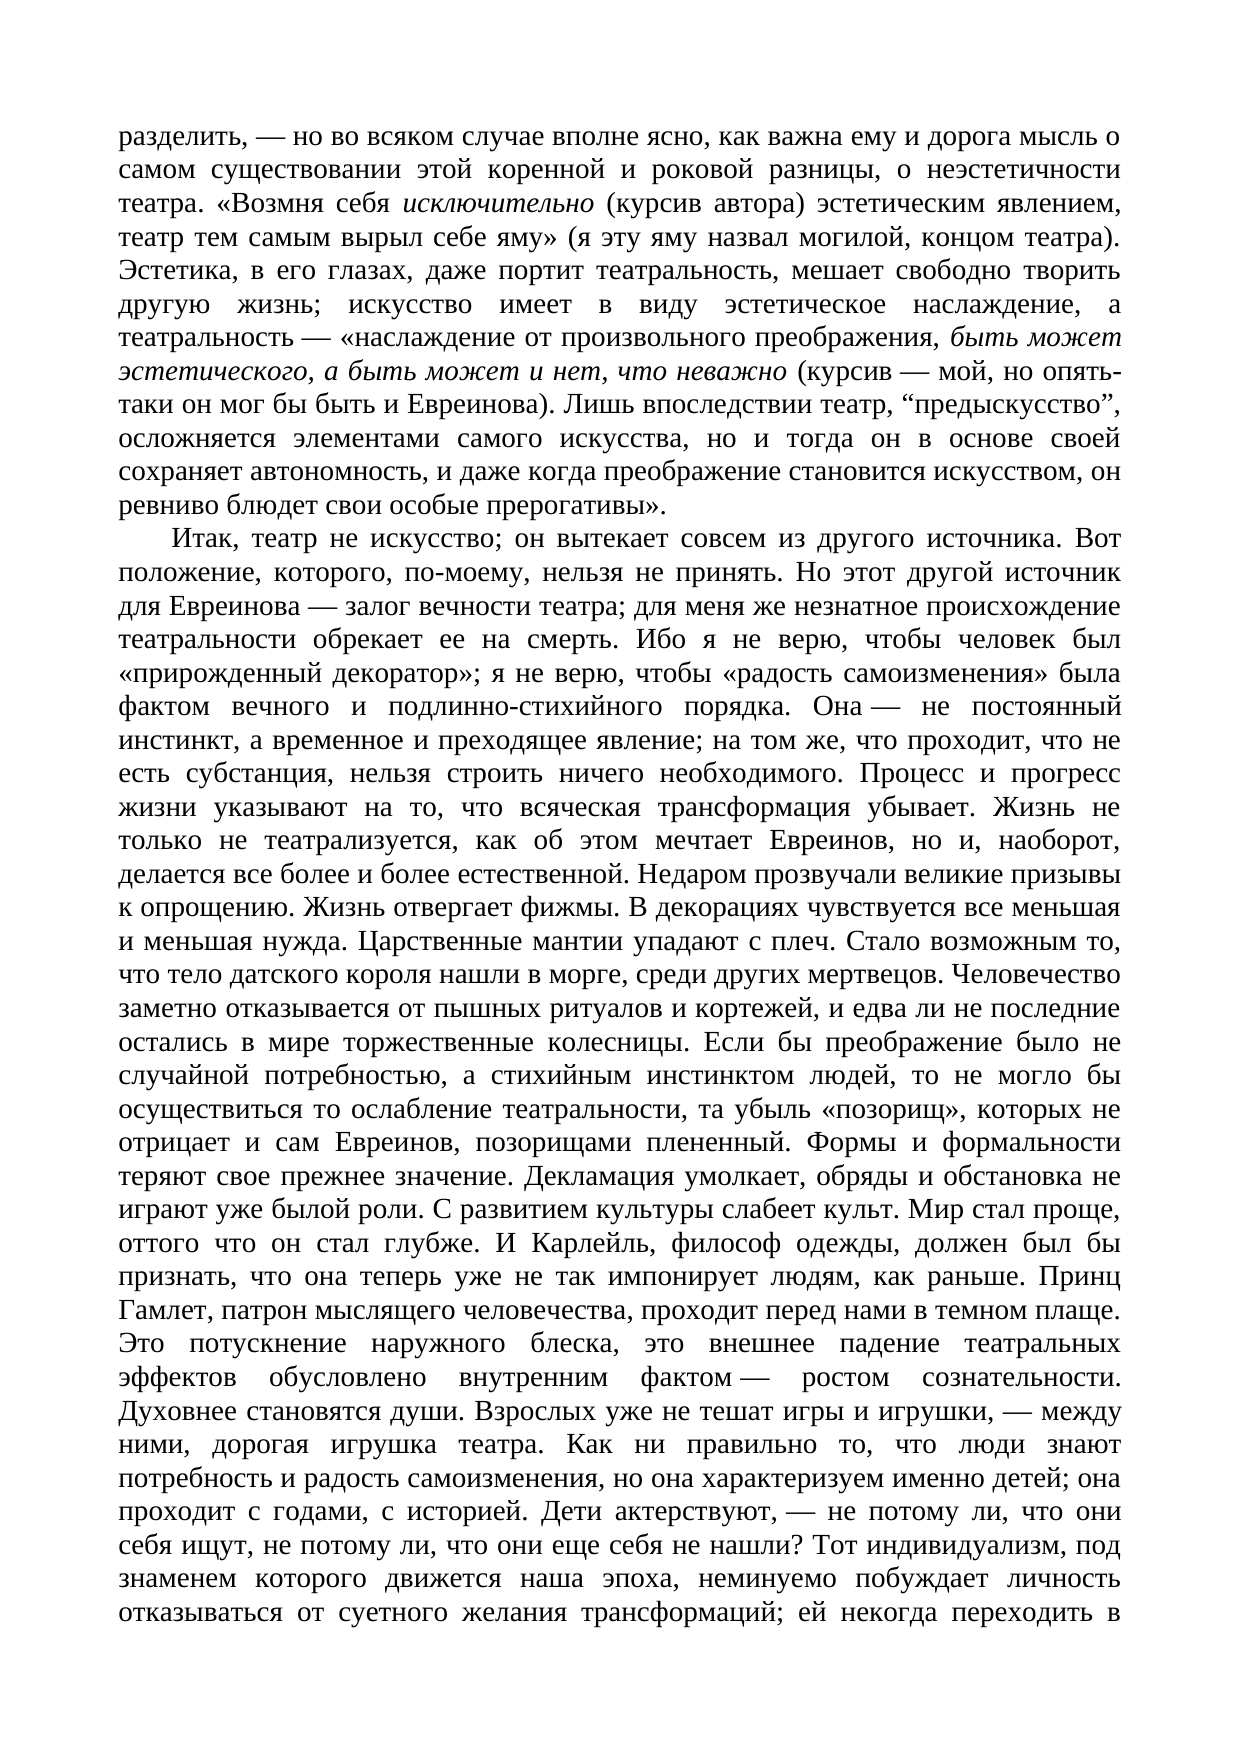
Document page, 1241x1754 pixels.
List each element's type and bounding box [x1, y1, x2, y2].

text [118, 118, 1122, 521]
text [118, 521, 1122, 1627]
